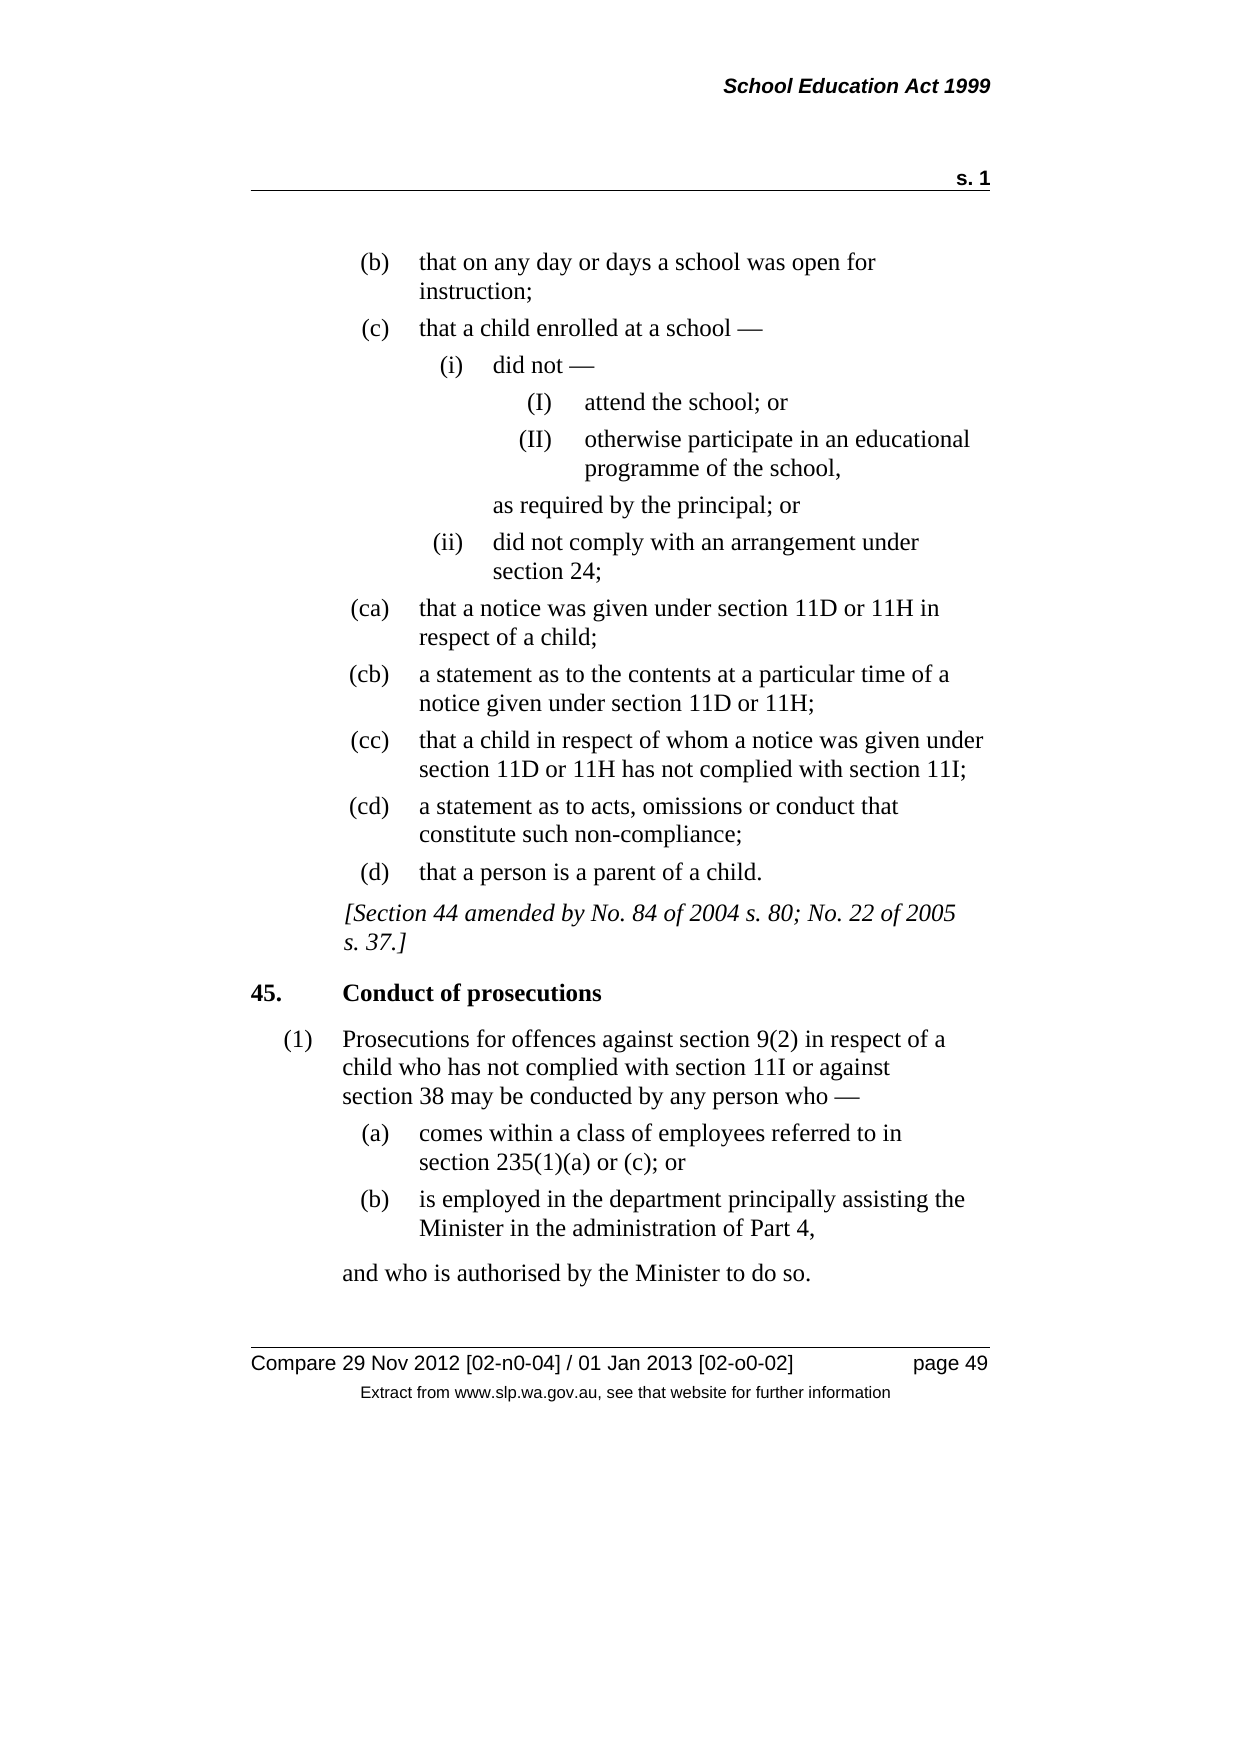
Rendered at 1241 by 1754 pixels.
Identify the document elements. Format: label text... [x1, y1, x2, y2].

text (b) is employed in the department principally assisting the Minister in the administration of Part 4, [251, 1184, 990, 1242]
text (c) that a child enrolled at a school — [251, 313, 990, 342]
text (a) comes within a class of employees referred to in section 235(1)(a) or (c); or [251, 1118, 990, 1176]
text (1) Prosecutions for offences against section 9(2) in respect of a child who has not complied with section 11I or against section 38 may be conducted by any person who — [251, 1024, 990, 1110]
subtitle 45. Conduct of prosecutions [251, 978, 990, 1007]
text (d) that a person is a parent of a child. [251, 857, 990, 885]
text (b) that on any day or days a school was open for instruction; [251, 247, 990, 305]
text (ca) that a notice was given under section 11D or 11H in respect of a child; [251, 593, 990, 651]
text (cd) a statement as to acts, omissions or conduct that constitute such non-compliance; [251, 791, 990, 848]
text (cc) that a child in respect of whom a notice was given under section 11D or 11H has not complied with section 11I; [251, 725, 990, 782]
text (ii) did not comply with an arrangement under section 24; [251, 527, 990, 585]
text (I) attend the school; or [251, 387, 990, 416]
text as required by the principal; or [251, 490, 990, 519]
text (i) did not — [251, 350, 990, 379]
text [Section 44 amended by No. 84 of 2004 s. 80; No. 22 of 2005 s. 37.] [251, 898, 990, 955]
text and who is authorised by the Minister to do so. [251, 1258, 990, 1287]
text (cb) a statement as to the contents at a particular time of a notice given under section 11D or 11H; [251, 659, 990, 717]
text (II) otherwise participate in an educational programme of the school, [251, 424, 990, 482]
